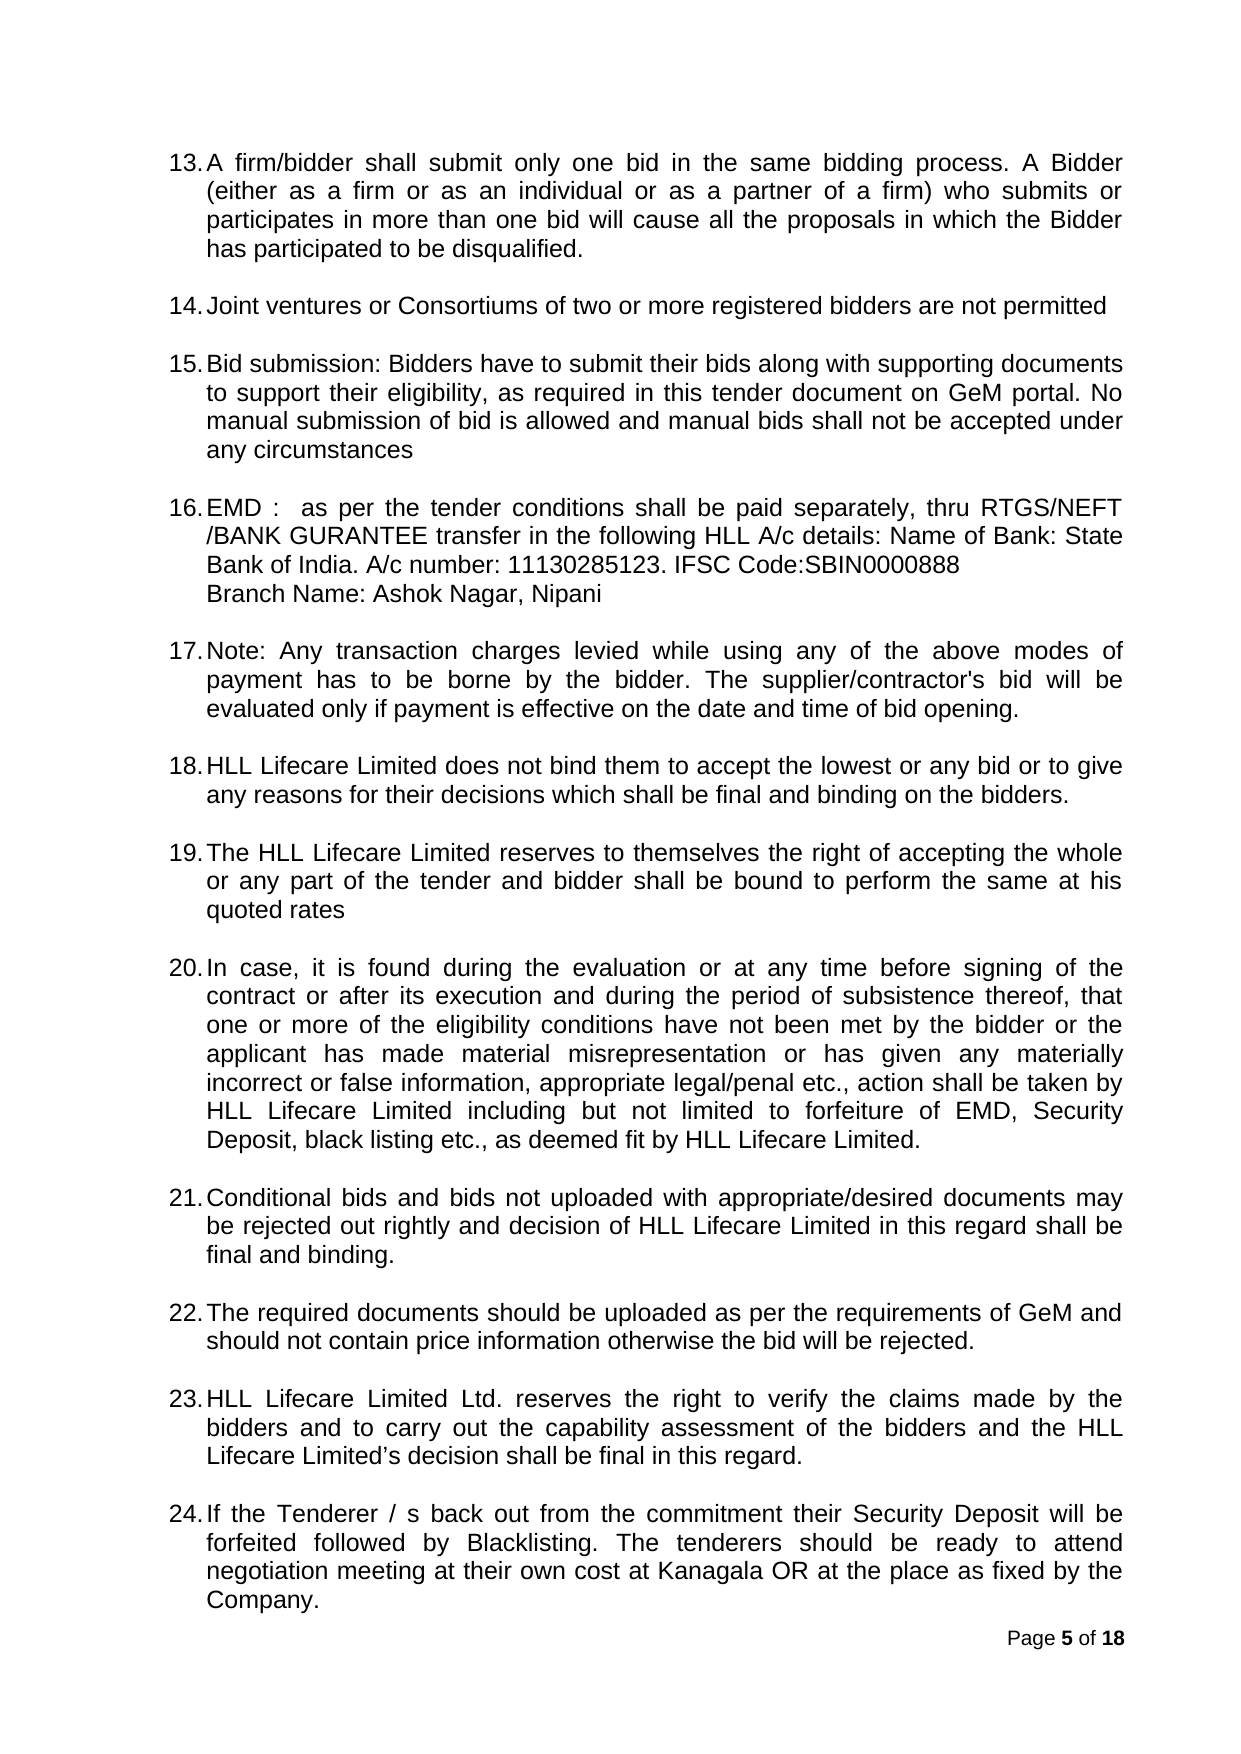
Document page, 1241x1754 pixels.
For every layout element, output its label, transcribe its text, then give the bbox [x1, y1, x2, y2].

list If the Tenderer / s back out from the commitment their Security Deposit will be forfeited followed by Blacklisting. The tenderers should be ready to attend negotiation meeting at their own cost at Kanagala OR at the place as fixed by the Company. [169, 1499, 1125, 1614]
list The required documents should be uploaded as per the requirements of GeM and should not contain price information otherwise the bid will be rejected. [169, 1297, 1125, 1355]
list EMD : as per the tender conditions shall be paid separately, thru RTGS/NEFT /BANK GURANTEE transfer in the following HLL A/c details: Name of Bank: State Bank of India. A/c number: 11130285123. IFSC Code:SBIN0000888 [169, 492, 1125, 579]
list Bid submission: Bidders have to submit their bids along with supporting documents to support their eligibility, as required in this tender document on GeM portal. No manual submission of bid is allowed and manual bids shall not be accepted under any circumstances [169, 349, 1125, 464]
text Branch Name: Ashok Nagar, Nipani [206, 579, 1125, 607]
list HLL Lifecare Limited Ltd. reserves the right to verify the claims made by the bidders and to carry out the capability assessment of the bidders and the HLL Lifecare Limited’s decision shall be final in this regard. [169, 1384, 1125, 1470]
list Conditional bids and bids not uploaded with appropriate/desired documents may be rejected out rightly and decision of HLL Lifecare Limited in this regard shall be final and binding. [169, 1182, 1125, 1269]
list The HLL Lifecare Limited reserves to themselves the right of accepting the whole or any part of the tender and bidder shall be bound to perform the same at his quoted rates [169, 837, 1125, 924]
list Note: Any transaction charges levied while using any of the above modes of payment has to be borne by the bidder. The supplier/contractor's bid will be evaluated only if payment is effective on the date and time of bid opening. [169, 636, 1125, 722]
list Joint ventures or Consortiums of two or more registered bidders are not permitted [169, 291, 1125, 320]
list In case, it is found during the evaluation or at any time before signing of the contract or after its execution and during the period of subsistence thereof, that one or more of the eligibility conditions have not been met by the bidder or the applicant has made material misrepresentation or has given any materially incorrect or false information, appropriate legal/penal etc., action shall be taken by HLL Lifecare Limited including but not limited to forfeiture of EMD, Security Deposit, black listing etc., as deemed fit by HLL Lifecare Limited. [169, 952, 1125, 1154]
list A firm/bidder shall submit only one bid in the same bidding process. A Bidder (either as a firm or as an individual or as a partner of a firm) who submits or participates in more than one bid will cause all the proposals in which the Bidder has participated to be disqualified. [169, 147, 1125, 262]
list HLL Lifecare Limited does not bind them to accept the lowest or any bid or to give any reasons for their decisions which shall be final and binding on the bidders. [169, 751, 1125, 809]
